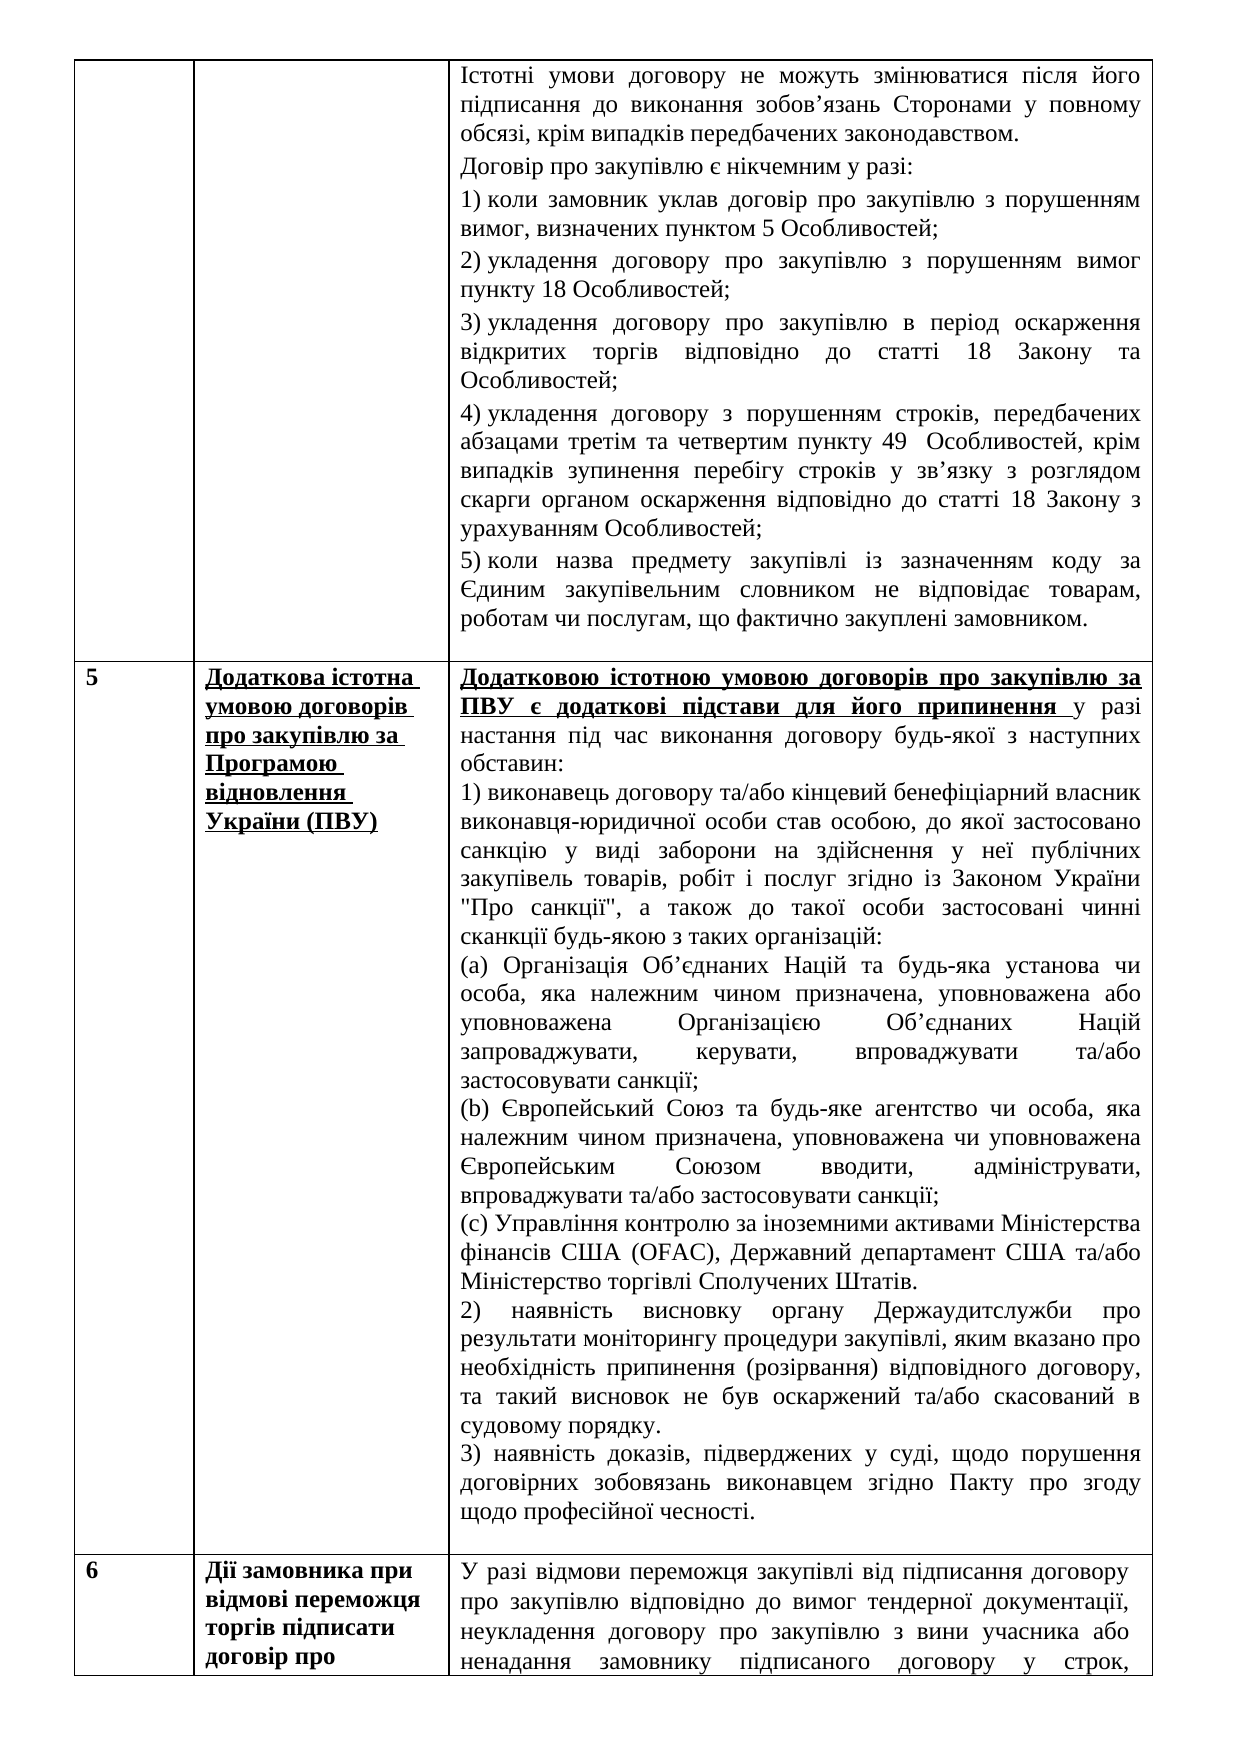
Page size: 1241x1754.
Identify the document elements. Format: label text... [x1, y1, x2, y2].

table_cell 6 [75, 1555, 193, 1674]
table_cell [450, 61, 1152, 661]
table_cell Додаткова істотна умовою договорів про закупівлю за Програмою відновлення України (ПВУ) [195, 662, 448, 1553]
table_cell 4 [75, 61, 193, 661]
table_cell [195, 61, 448, 661]
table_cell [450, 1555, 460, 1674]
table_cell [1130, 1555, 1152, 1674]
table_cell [195, 1555, 448, 1674]
table_cell Додатковою істотною умовою договорів про закупівлю за ПВУ є додаткові підстави для його припинення у разі настання під час виконання договору будь-якої з наступних обставин: 1) виконавець договору та/або кінцевий бенефіціарний власник виконавця-юридичної особи став особою, до якої застосовано санкцію у виді заборони на здійснення у неї публічних закупівель товарів, робіт і послуг згідно із Законом України "Про санкції", а також до такої особи застосовані чинні сканкції будь-якою з таких організацій: (a) Організація Об’єднаних Націй та будь-яка установа чи особа, яка належним чином призначена, уповноважена або уповноважена Організацією Об’єднаних Націй запроваджувати, керувати, впроваджувати та/або застосовувати санкції; (b) Європейський Союз та будь-яке агентство чи особа, яка належним чином призначена, уповноважена чи уповноважена Європейським Союзом вводити, адмініструвати, впроваджувати та/або застосовувати санкції; (c) Управління контролю за іноземними активами Міністерства фінансів США (OFAC), Державний департамент США та/або Міністерство торгівлі Сполучених Штатів. 2) наявність висновку органу Держаудитслужби про результати моніторингу процедури закупівлі, яким вказано про необхідність припинення (розірвання) відповідного договору, та такий висновок не був оскаржений та/або скасований в судовому порядку. 3) наявність доказів, підверджених у суді, щодо порушення договірних зобовязань виконавцем згідно Пакту про згоду щодо професійної чесності. [450, 662, 1152, 1553]
table_cell 5 [75, 662, 193, 1553]
